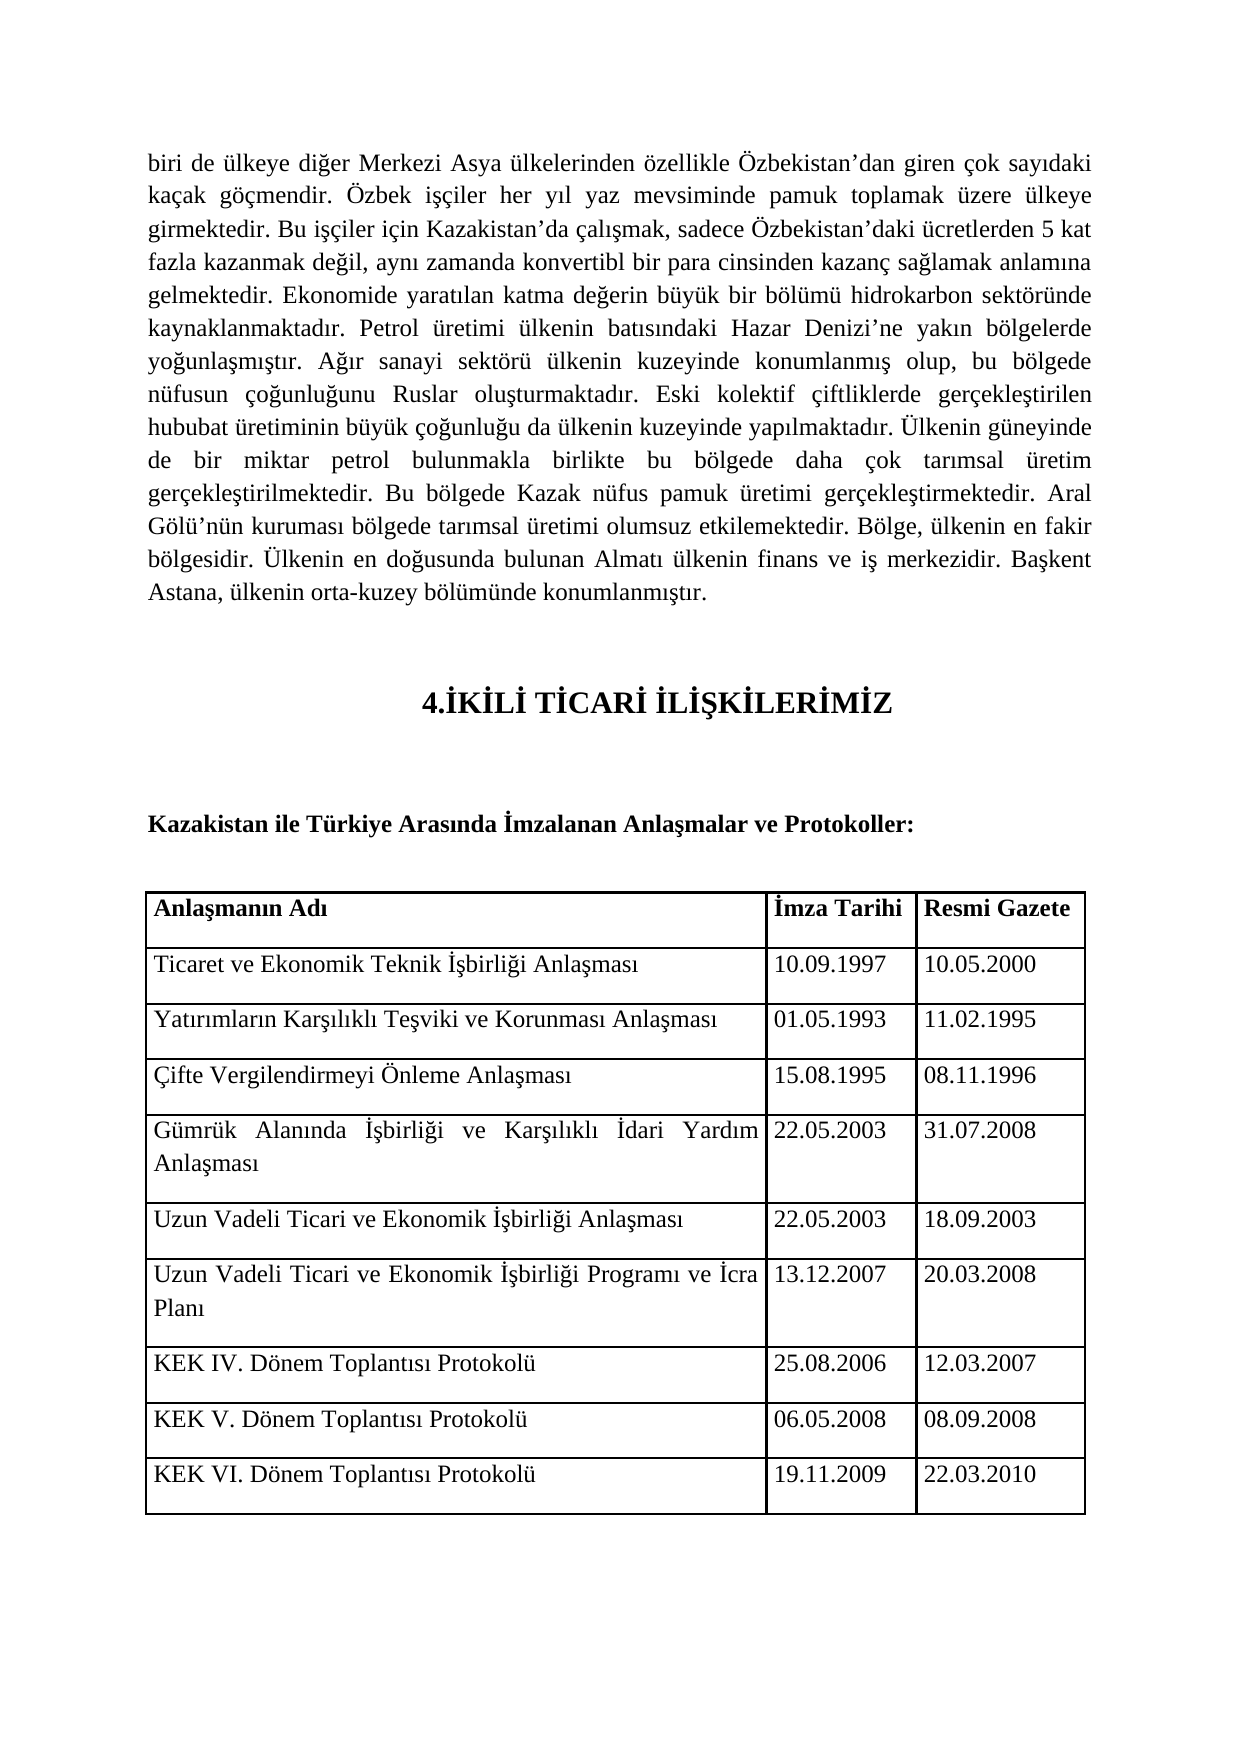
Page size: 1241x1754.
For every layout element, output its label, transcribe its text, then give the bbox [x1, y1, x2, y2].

table_cell KEK IV. Dönem Toplantısı Protokolü [147, 1348, 765, 1402]
table_cell 18.09.2003 [918, 1204, 1084, 1257]
table_cell Gümrük Alanında İşbirliği ve Karşılıklı İdari Yardım Anlaşması [147, 1116, 765, 1202]
table_cell 10.05.2000 [918, 949, 1084, 1002]
table_cell 11.02.1995 [918, 1005, 1084, 1058]
table_cell Uzun Vadeli Ticari ve Ekonomik İşbirliği Anlaşması [147, 1204, 765, 1257]
table_cell 31.07.2008 [918, 1116, 1084, 1202]
table_cell Uzun Vadeli Ticari ve Ekonomik İşbirliği Programı ve İcra Planı [147, 1260, 765, 1346]
table_header Anlaşmanın Adı [147, 894, 765, 947]
table_cell KEK V. Dönem Toplantısı Protokolü [147, 1404, 765, 1457]
table_header Resmi Gazete [918, 894, 1084, 947]
table_cell 15.08.1995 [768, 1060, 915, 1113]
table_cell Çifte Vergilendirmeyi Önleme Anlaşması [147, 1060, 765, 1113]
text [148, 148, 1093, 606]
table_cell 06.05.2008 [768, 1404, 915, 1457]
list 4.İKİLİ TİCARİ İLİŞKİLERİMİZ [223, 684, 1093, 721]
text Kazakistan ile Türkiye Arasında İmzalanan Anlaşmalar ve Protokoller: [148, 809, 1123, 837]
table_cell 08.09.2008 [918, 1404, 1084, 1457]
table_cell Ticaret ve Ekonomik Teknik İşbirliği Anlaşması [147, 949, 765, 1002]
table_cell 22.05.2003 [768, 1204, 915, 1257]
table_cell 13.12.2007 [768, 1260, 915, 1346]
table_cell 19.11.2009 [768, 1459, 915, 1513]
table_cell 12.03.2007 [918, 1348, 1084, 1402]
table_cell 01.05.1993 [768, 1005, 915, 1058]
table_header İmza Tarihi [768, 894, 915, 947]
table_cell [918, 1459, 1084, 1513]
table_cell 20.03.2008 [918, 1260, 1084, 1346]
table_cell 08.11.1996 [918, 1060, 1084, 1113]
table_cell 25.08.2006 [768, 1348, 915, 1402]
table_cell Yatırımların Karşılıklı Teşviki ve Korunması Anlaşması [147, 1005, 765, 1058]
table_cell 22.05.2003 [768, 1116, 915, 1202]
table_cell 10.09.1997 [768, 949, 915, 1002]
table_cell KEK VI. Dönem Toplantısı Protokolü [147, 1459, 765, 1513]
